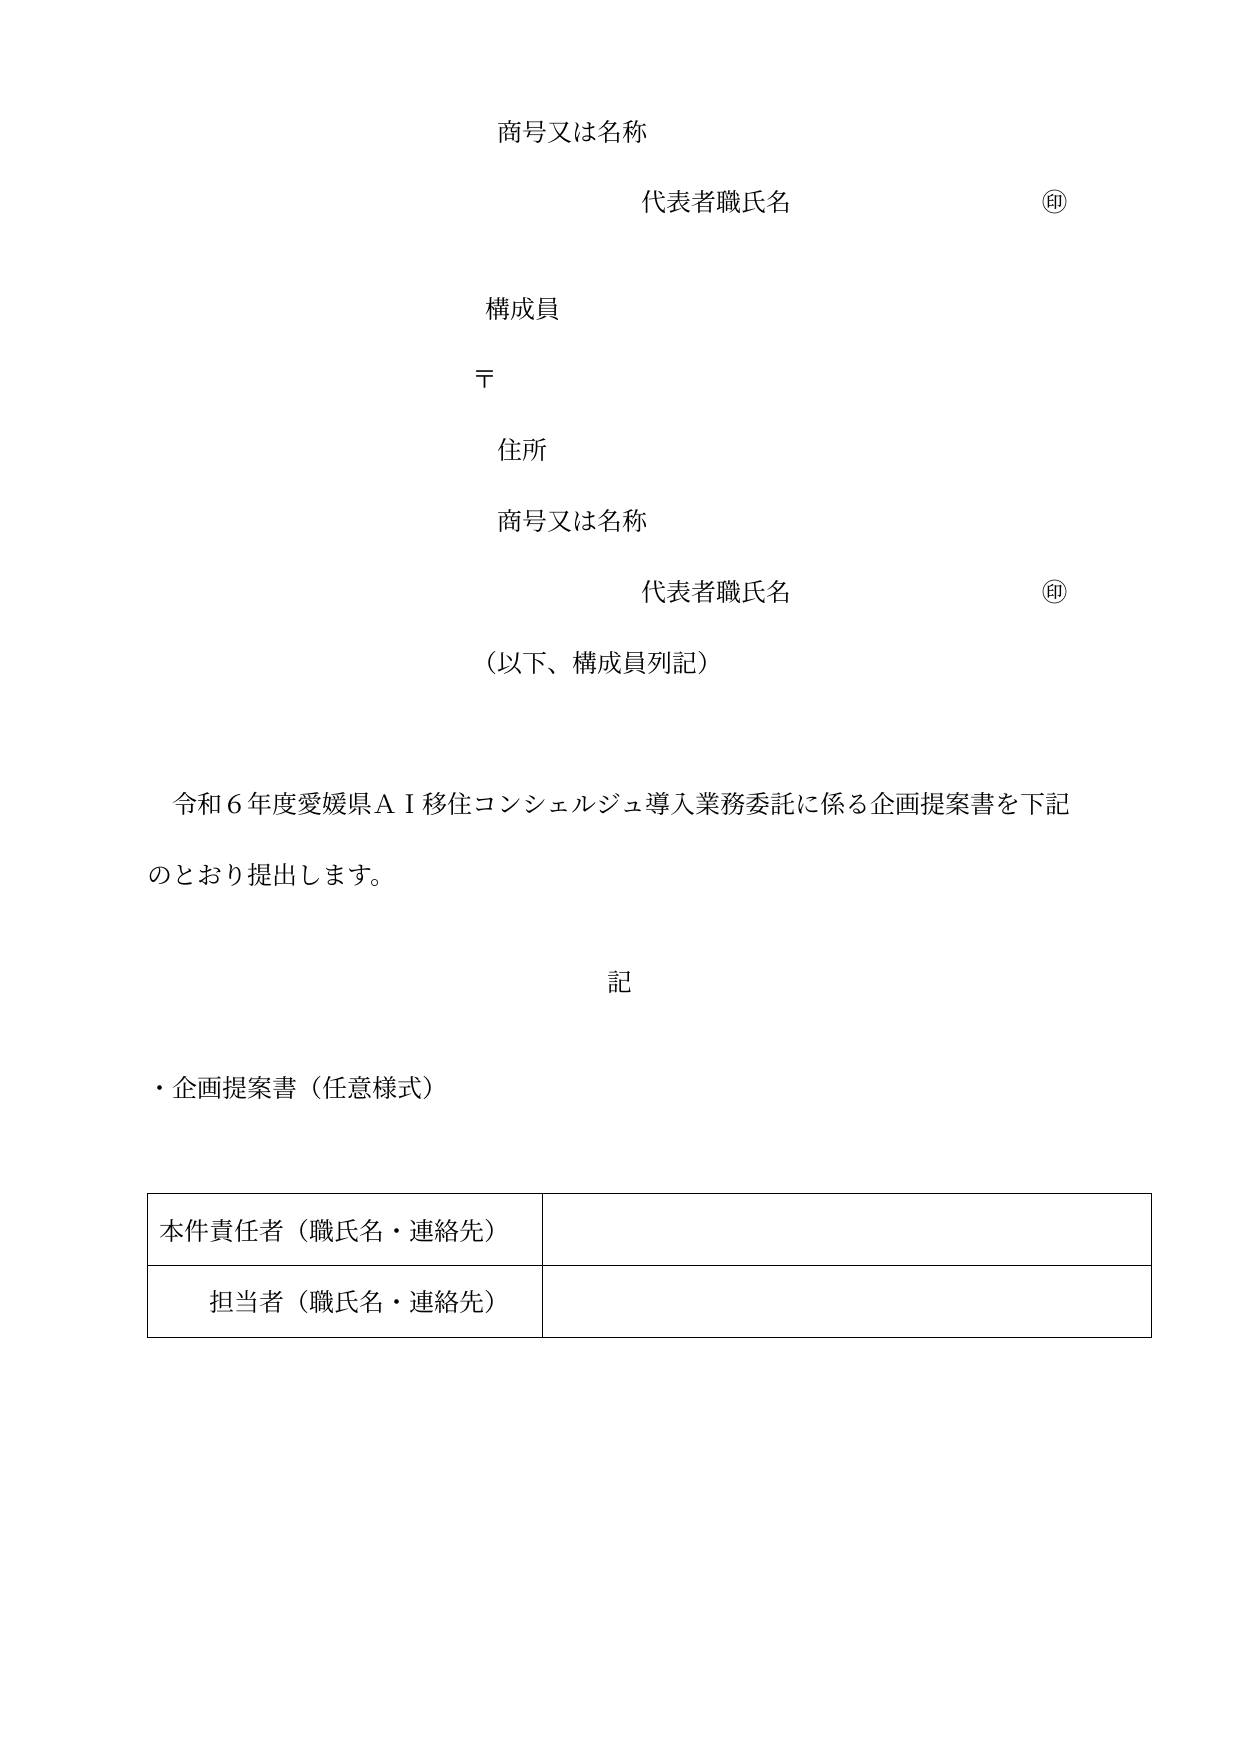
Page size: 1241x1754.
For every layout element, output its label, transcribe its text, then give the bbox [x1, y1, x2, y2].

table_cell 担当者（職氏名・連絡先） [148, 1266, 542, 1337]
text 構成員 [148, 272, 967, 343]
text 商号又は名称 [148, 484, 967, 555]
text 商号又は名称 [148, 95, 967, 166]
text （以下、構成員列記） [148, 626, 859, 697]
text 住所 [148, 414, 967, 484]
table_cell [543, 1266, 1151, 1337]
text ・企画提案書（任意様式） [148, 1051, 1092, 1122]
text 代表者職氏名 ㊞ [148, 166, 1068, 237]
text 代表者職氏名 ㊞ [148, 555, 1068, 626]
table_header 本件責任者（職氏名・連絡先） [148, 1194, 542, 1265]
text 〒 [148, 343, 967, 414]
table_header [543, 1194, 1151, 1265]
text 令和６年度愛媛県ＡＩ移住コンシェルジュ導入業務委託に係る企画提案書を下記のとおり提出します。 [148, 768, 1092, 909]
text 記 [148, 945, 1092, 1016]
